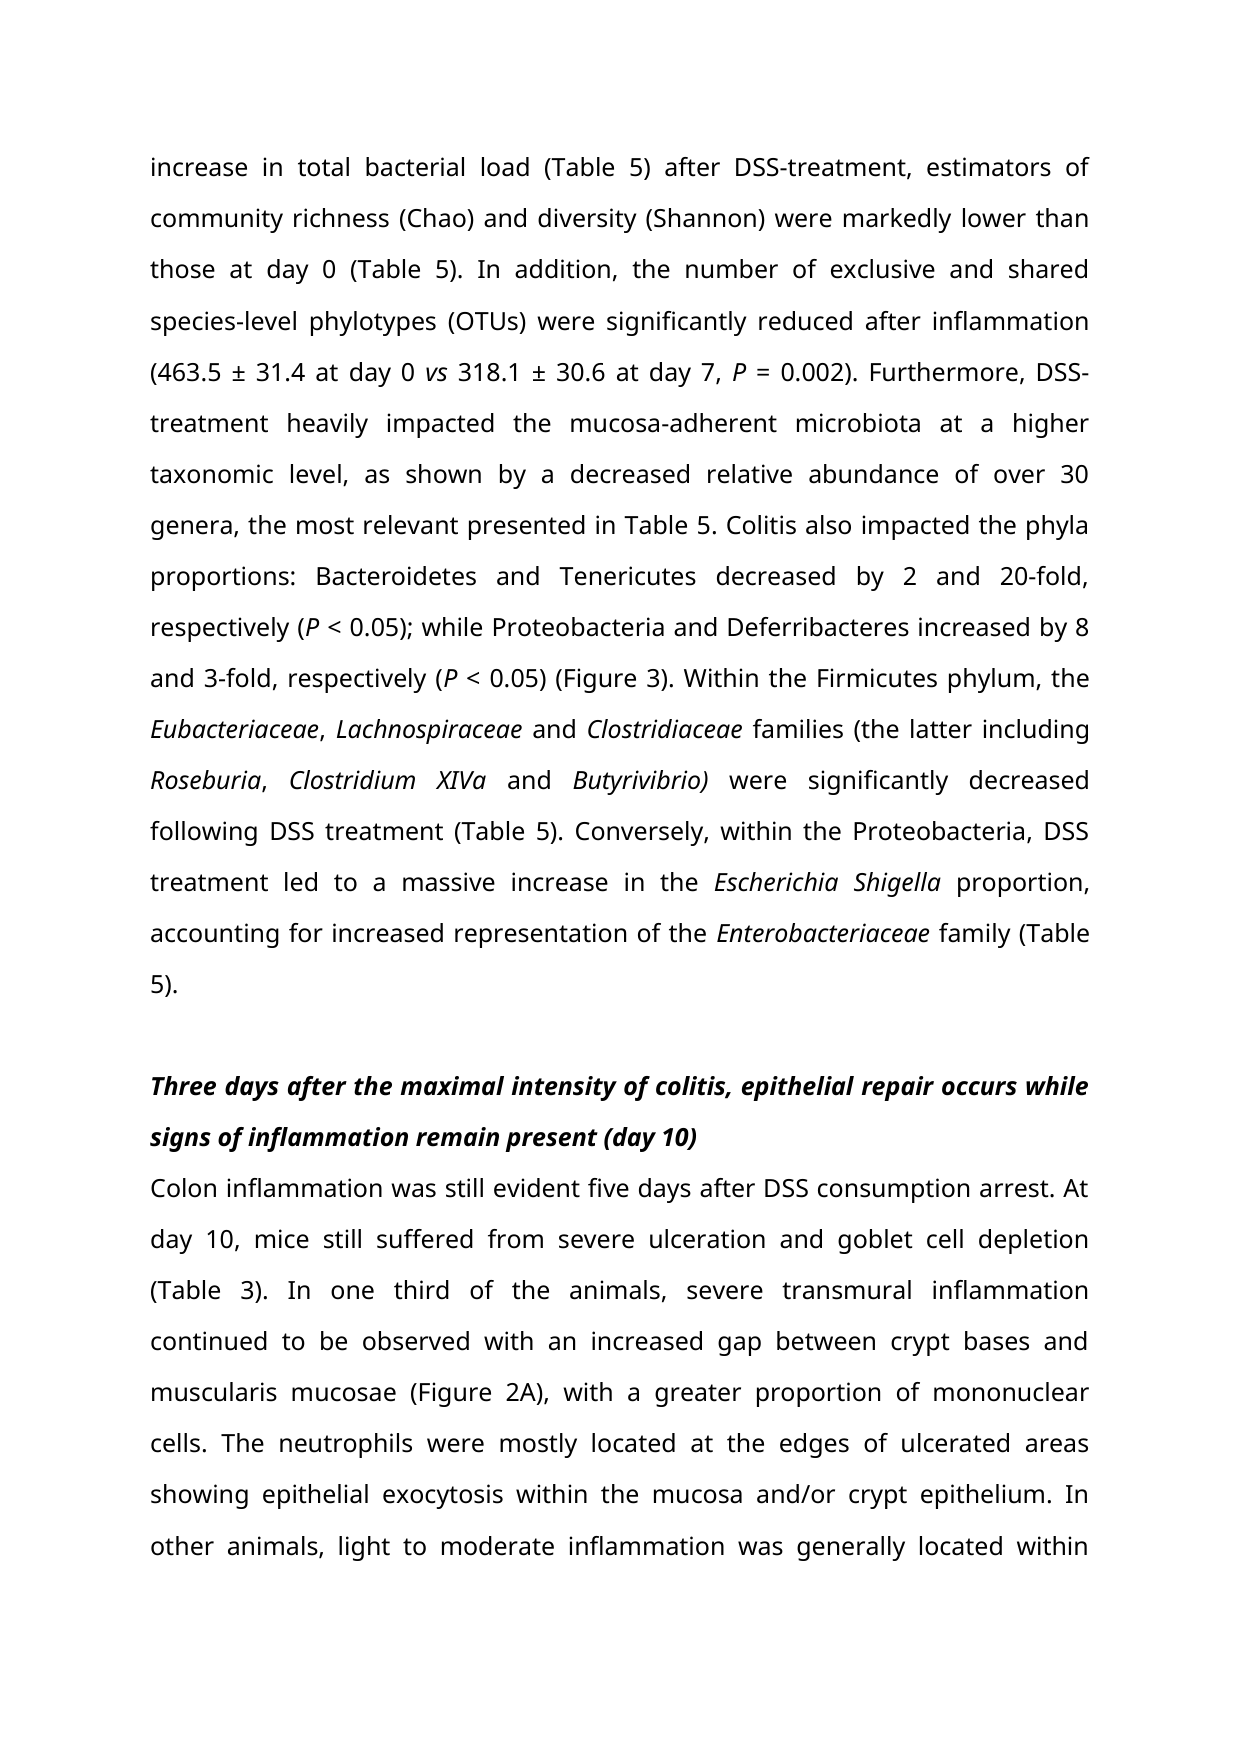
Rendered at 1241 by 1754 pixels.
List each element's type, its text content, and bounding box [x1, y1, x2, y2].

subtitle Three days after the maximal intensity of colitis, epithelial repair occurs while signs of inflammation remain present (day 10) [150, 1069, 1090, 1154]
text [150, 1171, 1090, 1562]
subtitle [150, 150, 1090, 1001]
